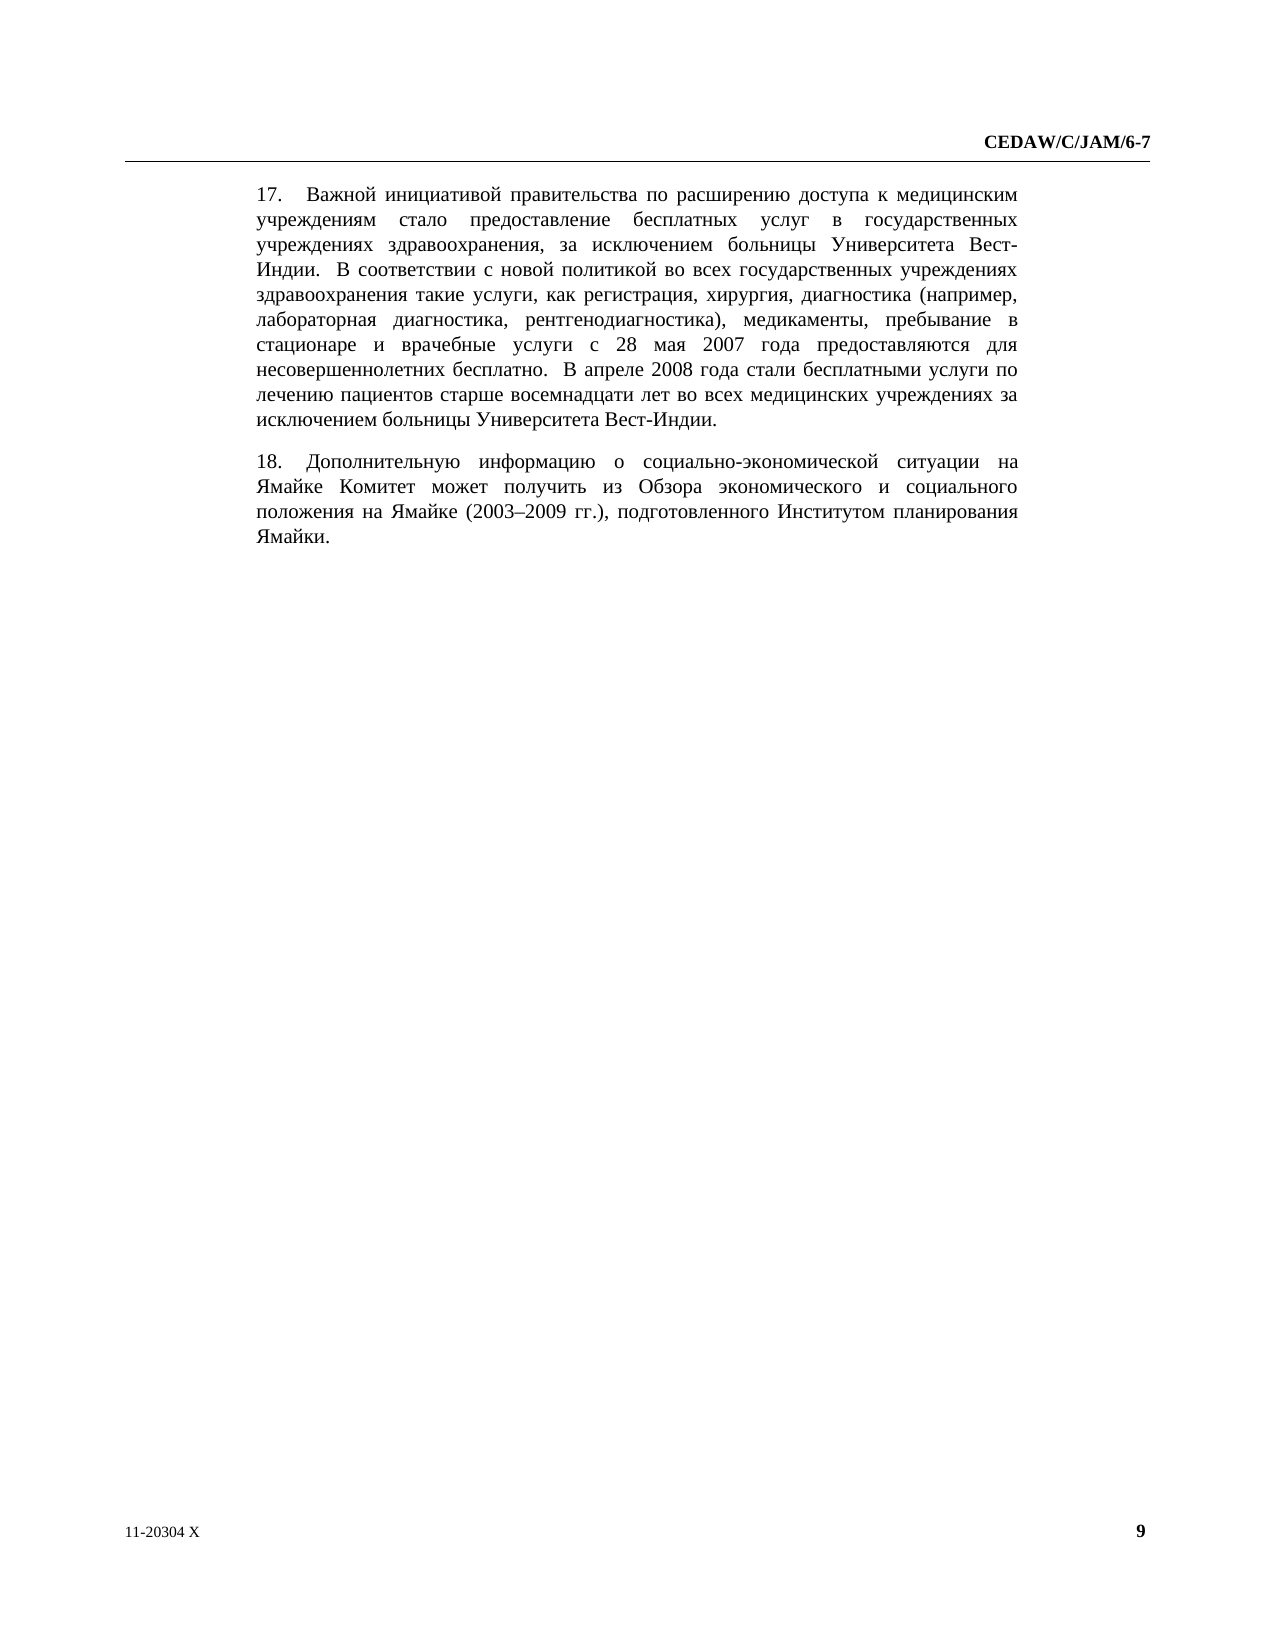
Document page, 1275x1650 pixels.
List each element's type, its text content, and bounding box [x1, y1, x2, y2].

text 18. Дополнительную информацию о социально-экономической ситуации на Ямайке Комитет может получить из Обзора экономического и социального положения на Ямайке (2003–2009 гг.), подготовленного Институтом планирования Ямайки. [256, 448, 1019, 548]
text 17. Важной инициативой правительства по расширению доступа к медицинским учреждениям стало предоставление бесплатных услуг в государственных учреждениях здравоохранения, за исключением больницы Университета Вест-Индии. В соответствии с новой политикой во всех государственных учреждениях здравоохранения такие услуги, как регистрация, хирургия, диагностика (например, лабораторная диагностика, рентгенодиагностика), медикаменты, пребывание в стационаре и врачебные услуги с 28 мая 2007 года предоставляются для несовершеннолетних бесплатно. В апреле 2008 года стали бесплатными услуги по лечению пациентов старше восемнадцати лет во всех медицинских учреждениях за исключением больницы Университета Вест-Индии. [256, 181, 1019, 431]
